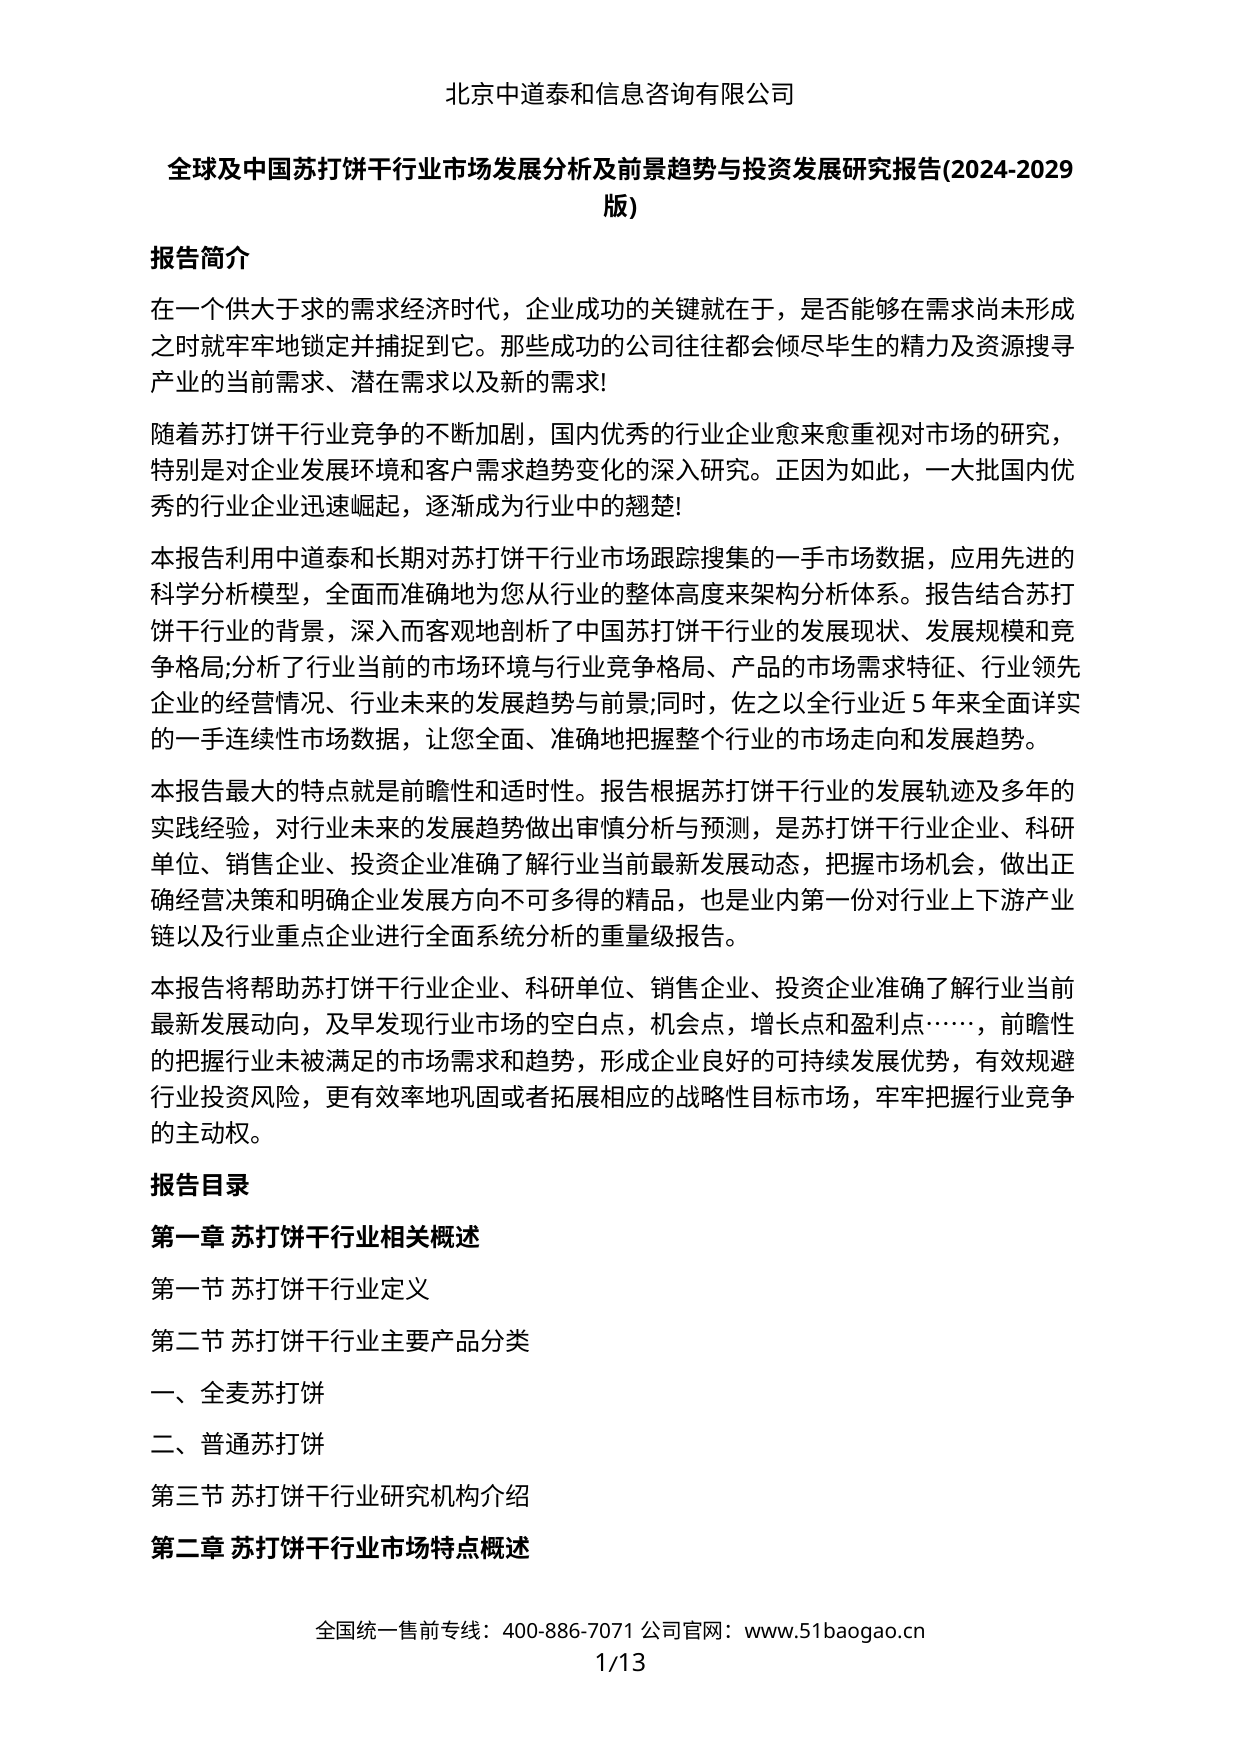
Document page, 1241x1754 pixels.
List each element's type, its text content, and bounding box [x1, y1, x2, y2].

text 在一个供大于求的需求经济时代，企业成功的关键就在于，是否能够在需求尚未形成之时就牢牢地锁定并捕捉到它。那些成功的公司往往都会倾尽毕生的精力及资源搜寻产业的当前需求、潜在需求以及新的需求! [150, 290, 1090, 399]
text 第二章 苏打饼干行业市场特点概述 [150, 1529, 1090, 1565]
text 第一节 苏打饼干行业定义 [150, 1269, 1090, 1306]
text 本报告最大的特点就是前瞻性和适时性。报告根据苏打饼干行业的发展轨迹及多年的实践经验，对行业未来的发展趋势做出审慎分析与预测，是苏打饼干行业企业、科研单位、销售企业、投资企业准确了解行业当前最新发展动态，把握市场机会，做出正确经营决策和明确企业发展方向不可多得的精品，也是业内第一份对行业上下游产业链以及行业重点企业进行全面系统分析的重量级报告。 [150, 772, 1090, 953]
text 随着苏打饼干行业竞争的不断加剧，国内优秀的行业企业愈来愈重视对市场的研究，特别是对企业发展环境和客户需求趋势变化的深入研究。正因为如此，一大批国内优秀的行业企业迅速崛起，逐渐成为行业中的翘楚! [150, 414, 1090, 523]
text 本报告利用中道泰和长期对苏打饼干行业市场跟踪搜集的一手市场数据，应用先进的科学分析模型，全面而准确地为您从行业的整体高度来架构分析体系。报告结合苏打饼干行业的背景，深入而客观地剖析了中国苏打饼干行业的发展现状、发展规模和竞争格局;分析了行业当前的市场环境与行业竞争格局、产品的市场需求特征、行业领先企业的经营情况、行业未来的发展趋势与前景;同时，佐之以全行业近5年来全面详实的一手连续性市场数据，让您全面、准确地把握整个行业的市场走向和发展趋势。 [150, 539, 1090, 756]
text 报告简介 [150, 238, 1090, 274]
text 全球及中国苏打饼干行业市场发展分析及前景趋势与投资发展研究报告(2024-2029版) [150, 150, 1090, 222]
text 第三节 苏打饼干行业研究机构介绍 [150, 1477, 1090, 1513]
text 一、全麦苏打饼 [150, 1373, 1090, 1409]
text 第一章 苏打饼干行业相关概述 [150, 1217, 1090, 1254]
text 二、普通苏打饼 [150, 1425, 1090, 1461]
text 报告目录 [150, 1166, 1090, 1202]
text 第二节 苏打饼干行业主要产品分类 [150, 1321, 1090, 1357]
text 本报告将帮助苏打饼干行业企业、科研单位、销售企业、投资企业准确了解行业当前最新发展动向，及早发现行业市场的空白点，机会点，增长点和盈利点……，前瞻性的把握行业未被满足的市场需求和趋势，形成企业良好的可持续发展优势，有效规避行业投资风险，更有效率地巩固或者拓展相应的战略性目标市场，牢牢把握行业竞争的主动权。 [150, 969, 1090, 1150]
